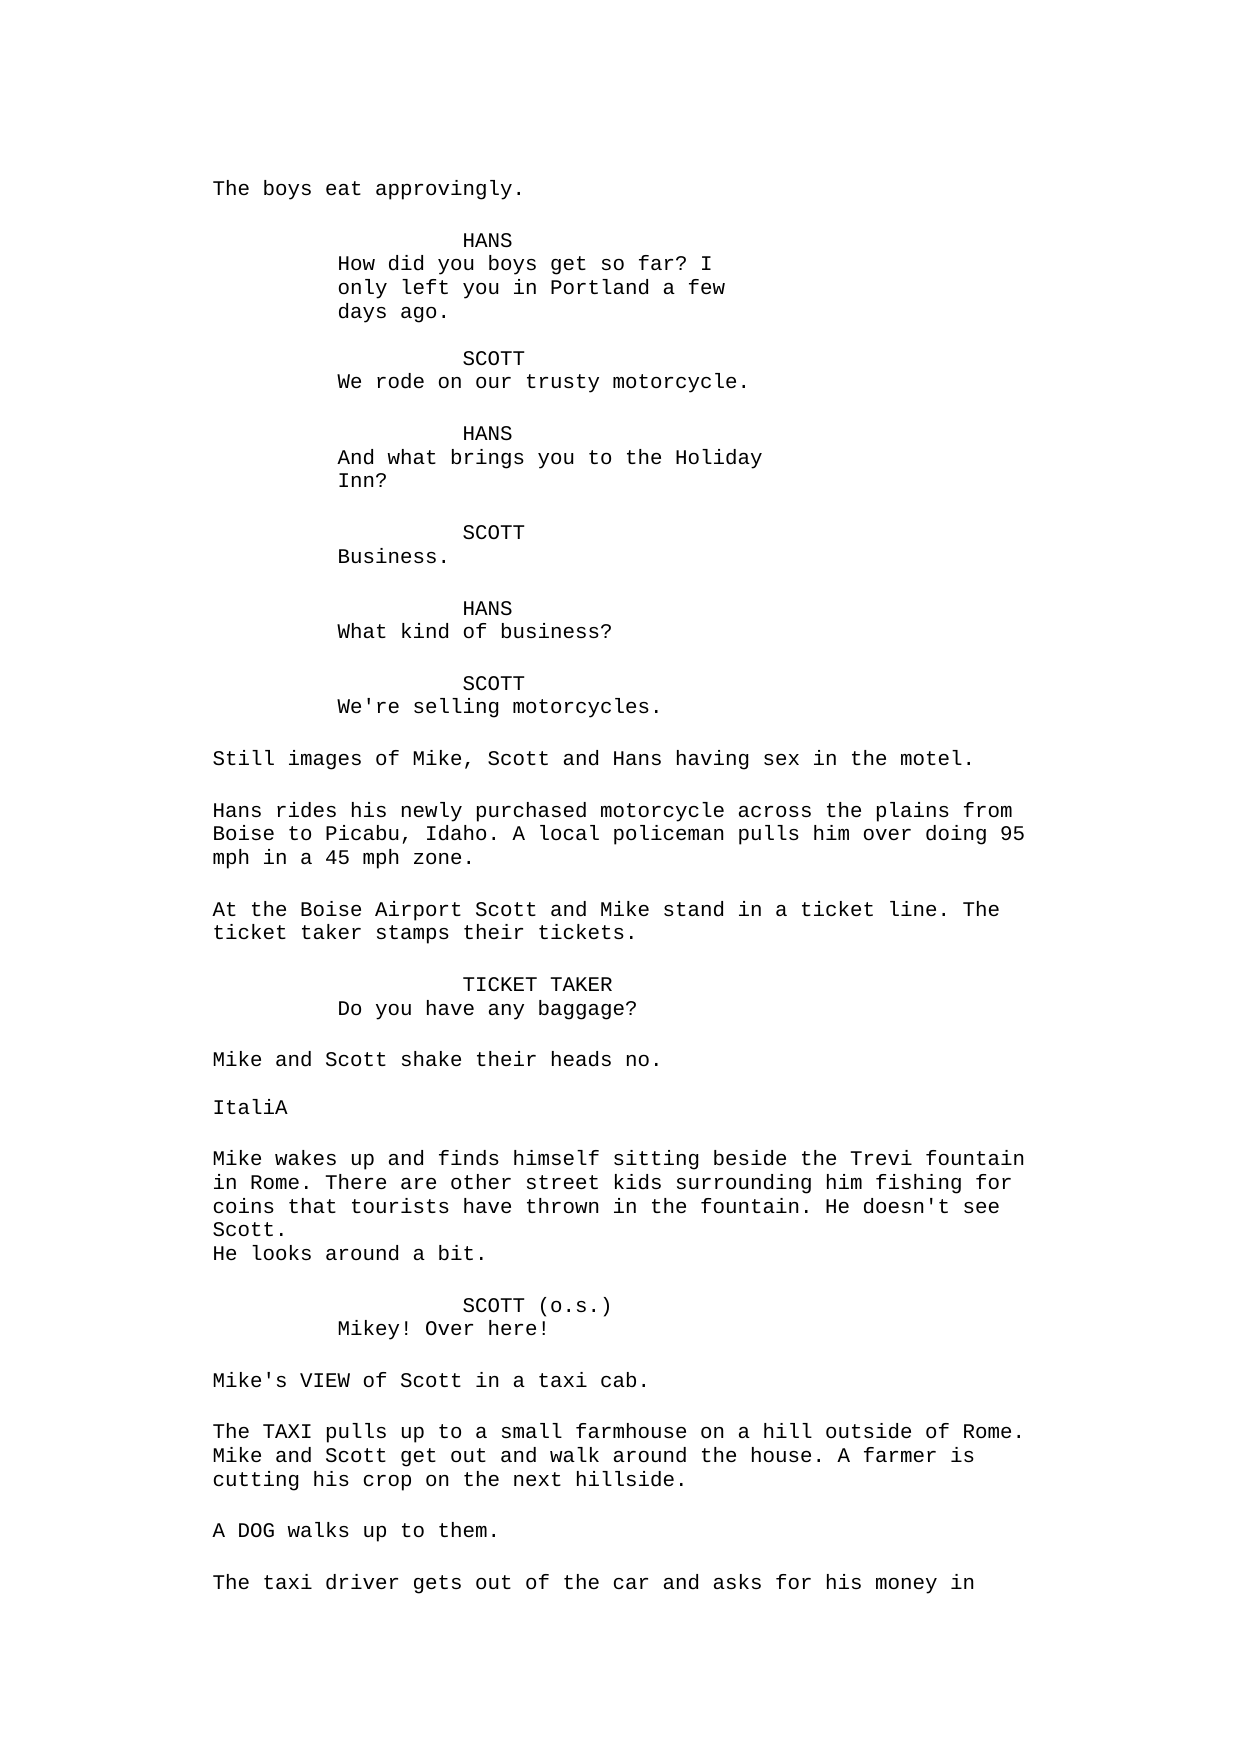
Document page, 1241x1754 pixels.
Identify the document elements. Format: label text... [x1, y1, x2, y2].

text We're selling motorcycles. [150, 696, 1090, 720]
text in Rome. There are other street kids surrounding him fishing for [150, 1172, 1090, 1196]
text SCOTT [150, 522, 1090, 546]
text We rode on our trusty motorcycle. [150, 372, 1090, 395]
text ItaliA [150, 1097, 1090, 1120]
text Do you have any baggage? [150, 998, 1090, 1021]
text The TAXI pulls up to a small farmhouse on a hill outside of Rome. [150, 1422, 1090, 1445]
text mph in a 45 mph zone. [150, 847, 1090, 871]
text days ago. [150, 301, 1090, 324]
text coins that tourists have thrown in the fountain. He doesn't see [150, 1196, 1090, 1219]
text Inn? [150, 471, 1090, 494]
text Still images of Mike, Scott and Hans having sex in the motel. [150, 748, 1090, 772]
text ticket taker stamps their tickets. [150, 922, 1090, 946]
text Hans rides his newly purchased motorcycle across the plains from [150, 800, 1090, 823]
text TICKET TAKER [150, 974, 1090, 998]
text Mike and Scott shake their heads no. [150, 1049, 1090, 1073]
text Mikey! Over here! [150, 1318, 1090, 1342]
text HANS [150, 423, 1090, 447]
text Mike and Scott get out and walk around the house. A farmer is [150, 1445, 1090, 1469]
text cutting his crop on the next hillside. [150, 1469, 1090, 1492]
text The taxi driver gets out of the car and asks for his money in [150, 1572, 1090, 1596]
text SCOTT (o.s.) [150, 1294, 1090, 1318]
text At the Boise Airport Scott and Mike stand in a ticket line. The [150, 899, 1090, 922]
text How did you boys get so far? I [150, 253, 1090, 277]
text Business. [150, 546, 1090, 569]
text Boise to Picabu, Idaho. A local policeman pulls him over doing 95 [150, 823, 1090, 847]
text HANS [150, 230, 1090, 253]
text He looks around a bit. [150, 1243, 1090, 1267]
text A DOG walks up to them. [150, 1521, 1090, 1544]
text SCOTT [150, 673, 1090, 696]
text Scott. [150, 1219, 1090, 1243]
text What kind of business? [150, 621, 1090, 645]
text The boys eat approvingly. [150, 178, 1090, 202]
text Mike's VIEW of Scott in a taxi cab. [150, 1370, 1090, 1393]
text Mike wakes up and finds himself sitting beside the Trevi fountain [150, 1148, 1090, 1172]
text And what brings you to the Holiday [150, 447, 1090, 471]
text SCOTT [150, 348, 1090, 372]
text HANS [150, 597, 1090, 621]
text only left you in Portland a few [150, 277, 1090, 301]
